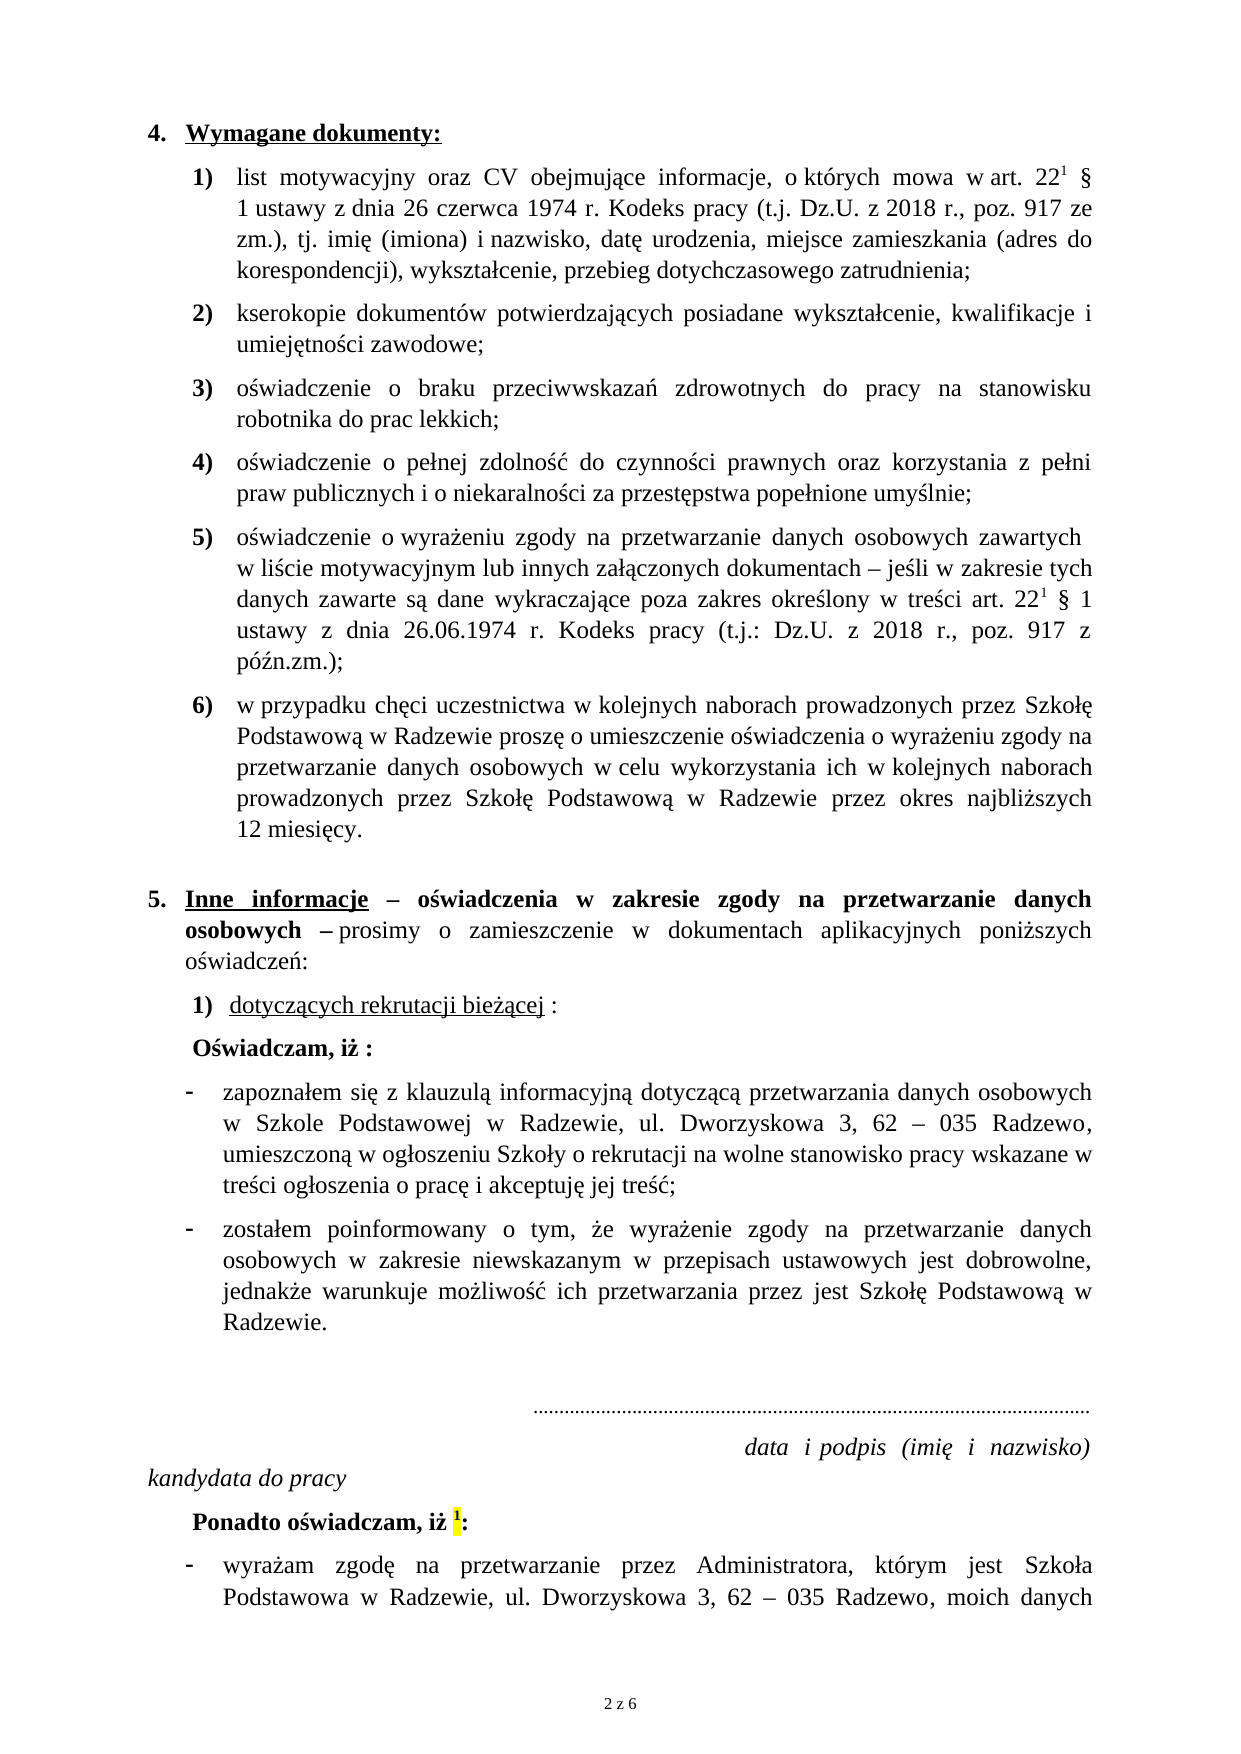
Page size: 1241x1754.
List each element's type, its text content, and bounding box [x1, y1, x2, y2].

list Wymagane dokumenty: [148, 118, 1092, 147]
list kserokopie dokumentów potwierdzających posiadane wykształcenie, kwalifikacje i umiejętności zawodowe; [192, 298, 1092, 358]
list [185, 1551, 1092, 1610]
list oświadczenie o braku przeciwwskazań zdrowotnych do pracy na stanowisku robotnika do prac lekkich; [192, 373, 1092, 433]
text ........................................................................................................... [148, 1394, 1092, 1418]
text Ponadto oświadczam, iż 1: [461, 1507, 1092, 1536]
text Oświadczam, iż : [148, 1033, 1092, 1062]
list list motywacyjny oraz CV obejmujące informacje, o których mowa w art. 221 § 1 ustawy z dnia 26 czerwca 1974 r. Kodeks pracy (t.j. Dz.U. z 2018 r., poz. 917 ze zm.), tj. imię (imiona) i nazwisko, datę urodzenia, miejsce zamieszkania (adres do korespondencji), wykształcenie, przebieg dotychczasowego zatrudnienia; [192, 162, 1092, 283]
list dotyczących rekrutacji bieżącej : [192, 990, 1092, 1019]
text data i podpis (imię i nazwisko) kandydata do pracy [148, 1432, 1092, 1492]
list Inne informacje – oświadczenia w zakresie zgody na przetwarzanie danych osobowych – prosimy o zamieszczenie w dokumentach aplikacyjnych poniższych oświadczeń: [148, 884, 1092, 975]
list oświadczenie o wyrażeniu zgody na przetwarzanie danych osobowych zawartych w liście motywacyjnym lub innych załączonych dokumentach – jeśli w zakresie tych danych zawarte są dane wykraczające poza zakres określony w treści art. 221 § 1 ustawy z dnia 26.06.1974 r. Kodeks pracy (t.j.: Dz.U. z 2018 r., poz. 917 z późn.zm.); [192, 522, 1092, 675]
list zostałem poinformowany o tym, że wyrażenie zgody na przetwarzanie danych osobowych w zakresie niewskazanym w przepisach ustawowych jest dobrowolne, jednakże warunkuje możliwość ich przetwarzania przez jest Szkołę Podstawową w Radzewie. [185, 1214, 1092, 1336]
text Ponadto oświadczam, iż 1: [148, 1507, 453, 1536]
list w przypadku chęci uczestnictwa w kolejnych naborach prowadzonych przez Szkołę Podstawową w Radzewie proszę o umieszczenie oświadczenia o wyrażeniu zgody na przetwarzanie danych osobowych w celu wykorzystania ich w kolejnych naborach prowadzonych przez Szkołę Podstawową w Radzewie przez okres najbliższych 12 miesięcy. [192, 690, 1092, 843]
list oświadczenie o pełnej zdolność do czynności prawnych oraz korzystania z pełni praw publicznych i o niekaralności za przestępstwa popełnione umyślnie; [192, 447, 1092, 507]
list zapoznałem się z klauzulą informacyjną dotyczącą przetwarzania danych osobowych w Szkole Podstawowej w Radzewie, ul. Dworzyskowa 3, 62 – 035 Radzewo, umieszczoną w ogłoszeniu Szkoły o rekrutacji na wolne stanowisko pracy wskazane w treści ogłoszenia o pracę i akceptuję jej treść; [185, 1077, 1092, 1199]
